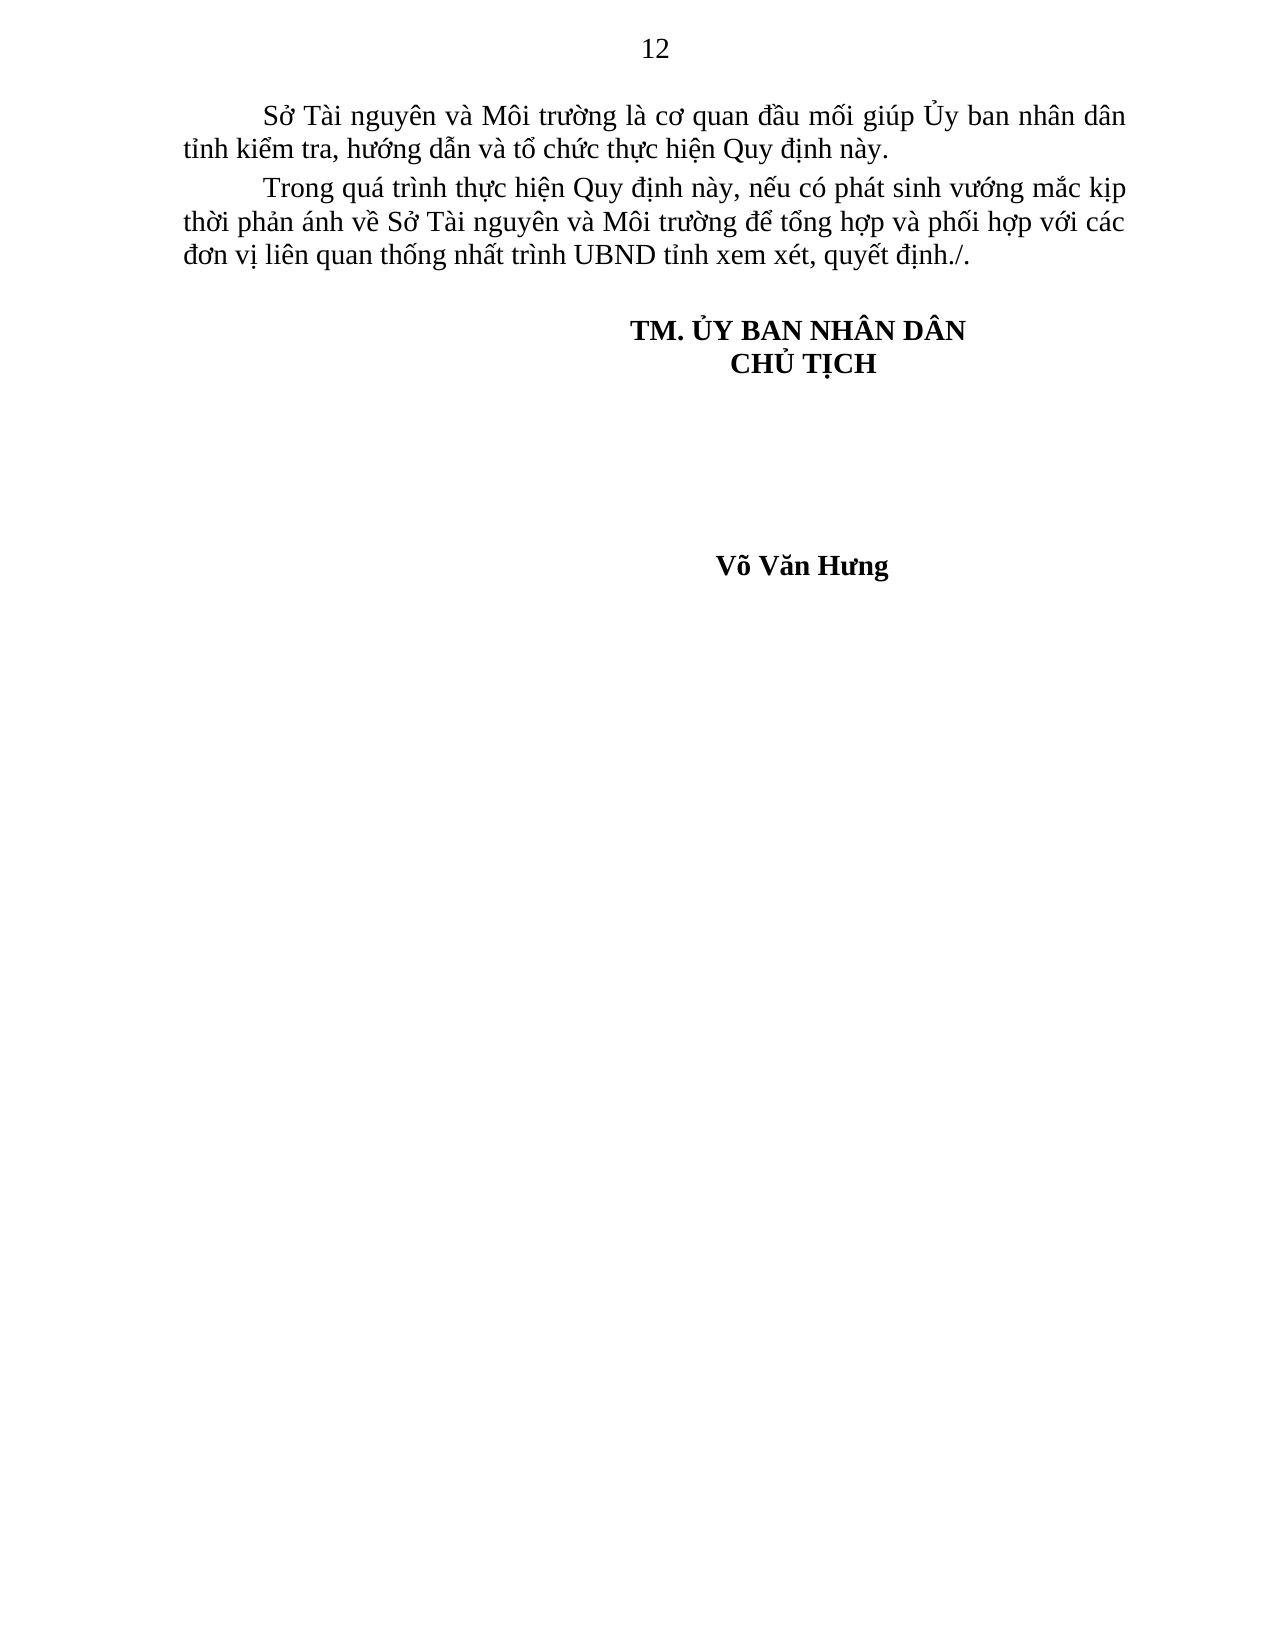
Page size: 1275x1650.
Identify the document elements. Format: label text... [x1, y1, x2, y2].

text Sở Tài nguyên và Môi trường là cơ quan đầu mối giúp Ủy ban nhân dân tỉnh kiểm tra, hướng dẫn và tổ chức thực hiện Quy định này. [183, 98, 1127, 165]
text CHỦ TỊCH [183, 346, 1127, 380]
text Trong quá trình thực hiện Quy định này, nếu có phát sinh vướng mắc kịp thời phản ánh về Sở Tài nguyên và Môi trường để tổng hợp và phối hợp với các đơn vị liên quan thống nhất trình UBND tỉnh xem xét, quyết định./. [183, 171, 1127, 271]
text TM. ỦY BAN NHÂN DÂN [89, 313, 1127, 346]
text Võ Văn Hưng [183, 548, 1127, 581]
